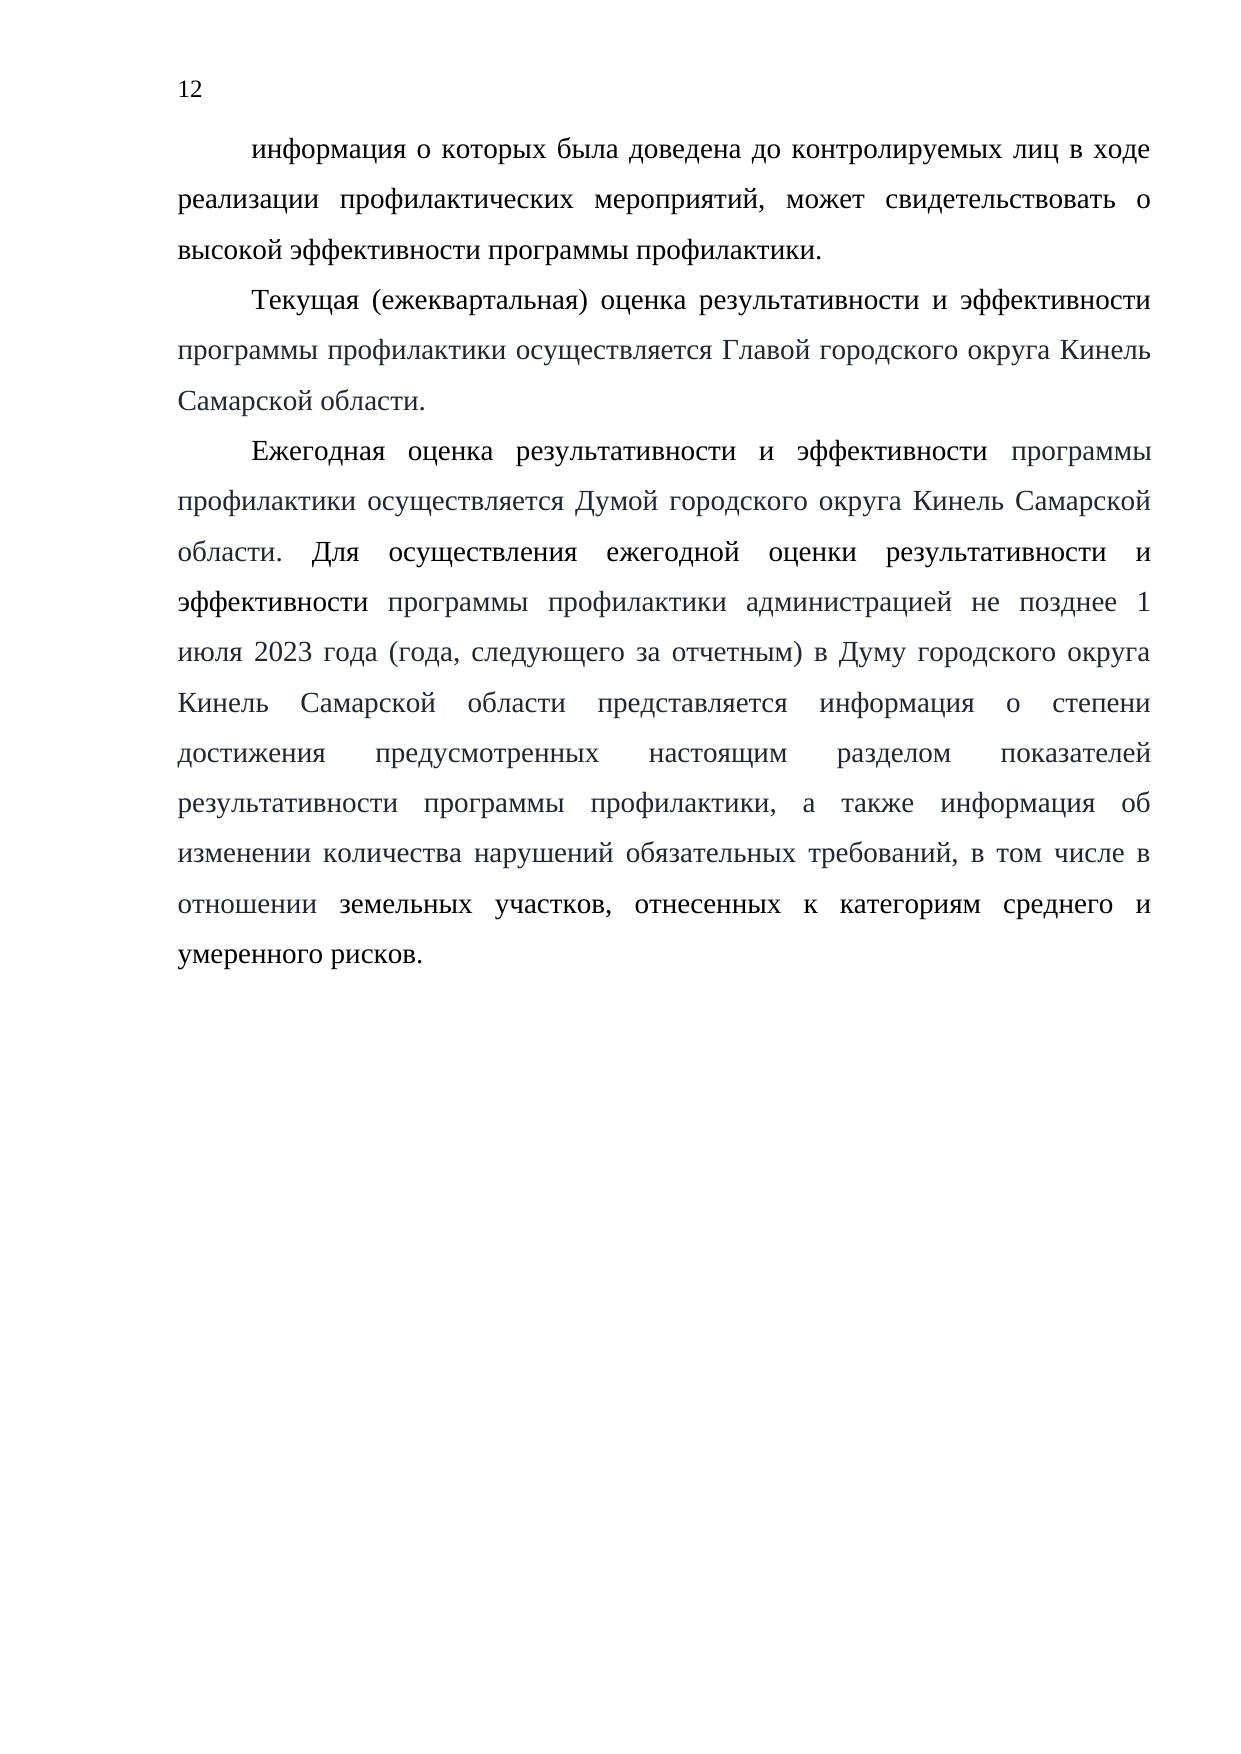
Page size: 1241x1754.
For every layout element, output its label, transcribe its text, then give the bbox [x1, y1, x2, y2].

text Текущая (ежеквартальная) оценка результативности и эффективности программы профилактики осуществляется Главой городского округа Кинель Самарской области. [177, 282, 1152, 416]
text Ежегодная оценка результативности и эффективности программы профилактики осуществляется Думой городского округа Кинель Самарской области. Для осуществления ежегодной оценки результативности и эффективности программы профилактики администрацией не позднее 1 июля 2023 года (года, следующего за отчетным) в Думу городского округа Кинель Самарской области представляется информация о степени достижения предусмотренных настоящим разделом показателей результативности программы профилактики, а также информация об изменении количества нарушений обязательных требований, в том числе в отношении земельных участков, отнесенных к категориям среднего и умеренного рисков. [177, 433, 1152, 970]
text информация о которых была доведена до контролируемых лиц в ходе реализации профилактических мероприятий, может свидетельствовать о высокой эффективности программы профилактики. [177, 131, 1152, 265]
